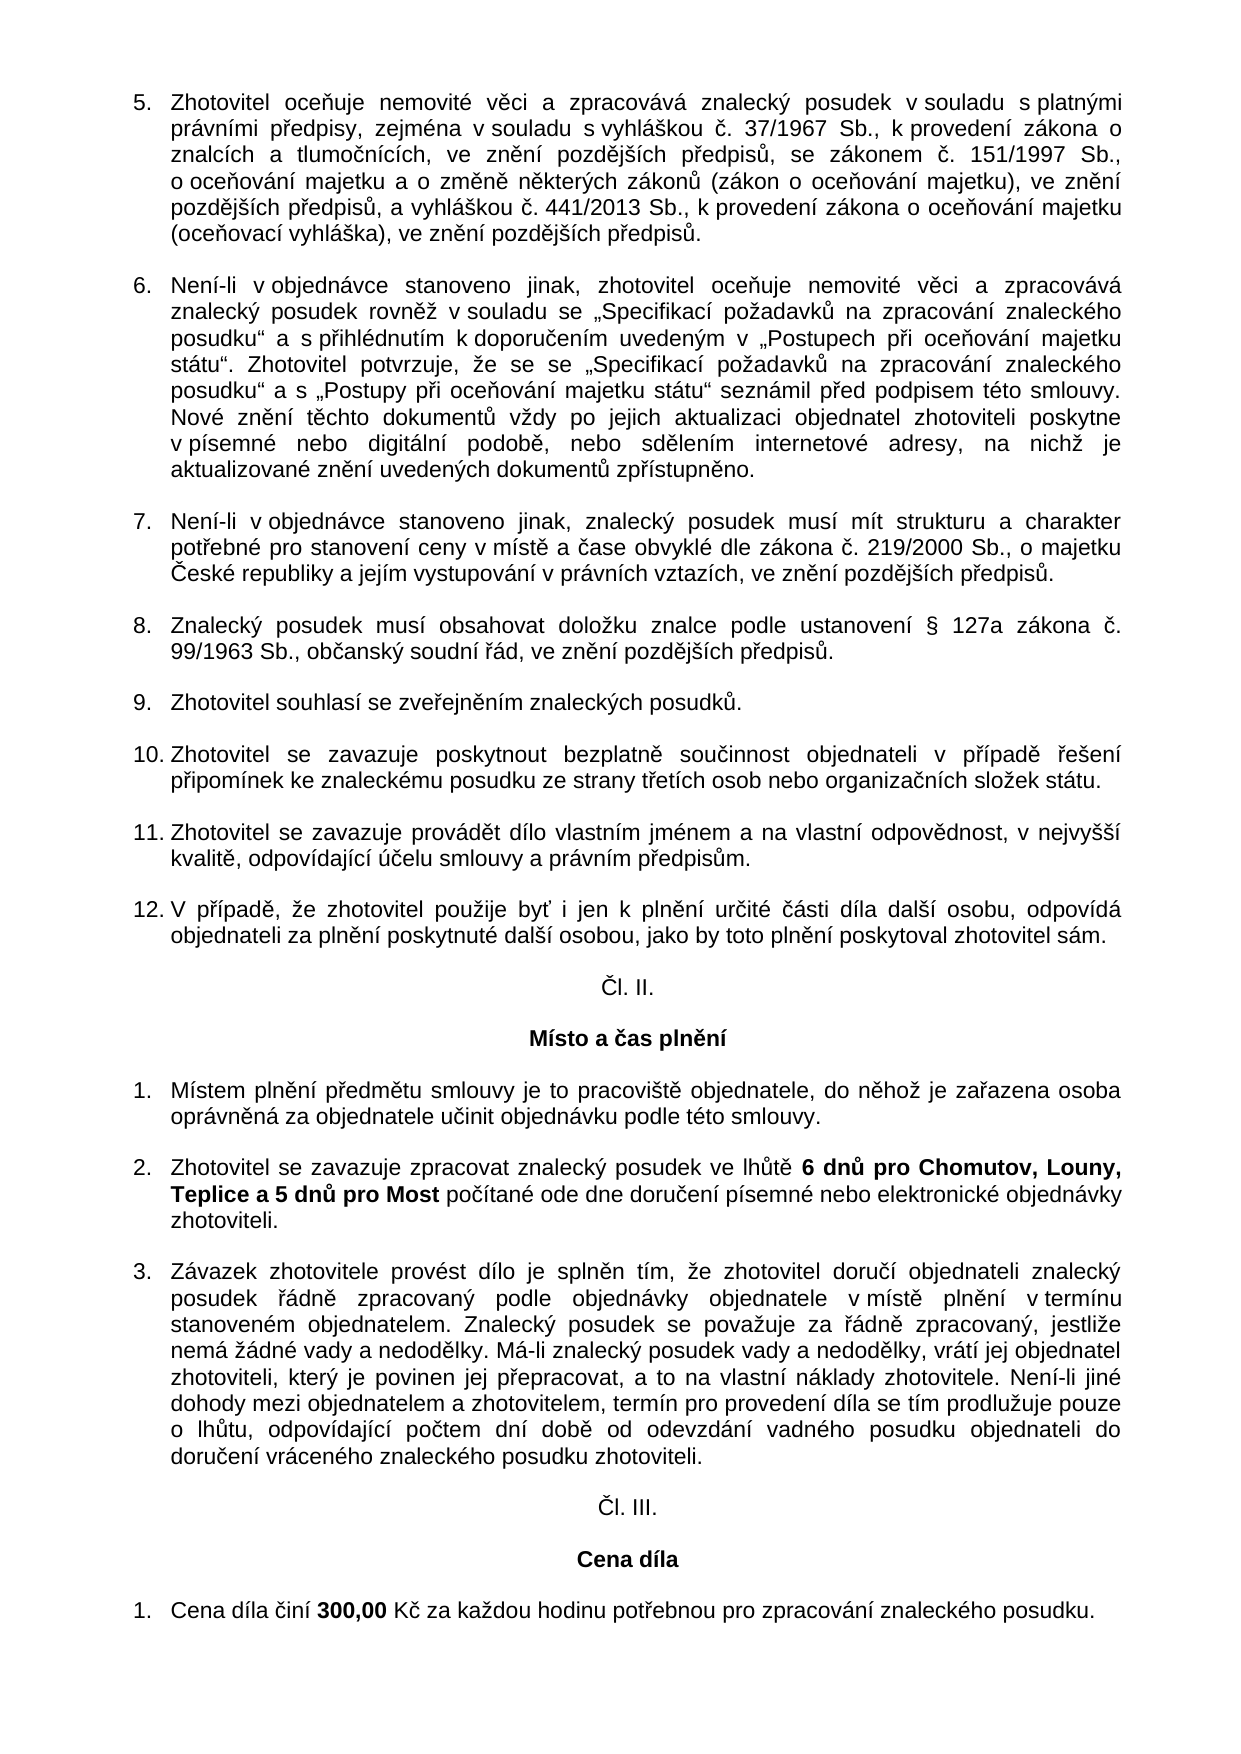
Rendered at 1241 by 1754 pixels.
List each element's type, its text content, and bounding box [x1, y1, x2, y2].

list Závazek zhotovitele provést dílo je splněn tím, že zhotovitel doručí objednateli znalecký posudek řádně zpracovaný podle objednávky objednatele v místě plnění v termínu stanoveném objednatelem. Znalecký posudek se považuje za řádně zpracovaný, jestliže nemá žádné vady a nedodělky. Má-li znalecký posudek vady a nedodělky, vrátí jej objednatel zhotoviteli, který je povinen jej přepracovat, a to na vlastní náklady zhotovitele. Není-li jiné dohody mezi objednatelem a zhotovitelem, termín pro provedení díla se tím prodlužuje pouze o lhůtu, odpovídající počtem dní době od odevzdání vadného posudku objednateli do doručení vráceného znaleckého posudku zhotoviteli. [133, 1258, 1122, 1469]
list Není-li v objednávce stanoveno jinak, zhotovitel oceňuje nemovité věci a zpracovává znalecký posudek rovněž v souladu se „Specifikací požadavků na zpracování znaleckého posudku“ a s přihlédnutím k doporučením uvedeným v „Postupech při oceňování majetku státu“. Zhotovitel potvrzuje, že se se „Specifikací požadavků na zpracování znaleckého posudku“ a s „Postupy při oceňování majetku státu“ seznámil před podpisem této smlouvy. Nové znění těchto dokumentů vždy po jejich aktualizaci objednatel zhotoviteli poskytne v písemné nebo digitální podobě, nebo sdělením internetové adresy, na nichž je aktualizované znění uvedených dokumentů zpřístupněno. [133, 272, 1122, 483]
list V případě, že zhotovitel použije byť i jen k plnění určité části díla další osobu, odpovídá objednateli za plnění poskytnuté další osobou, jako by toto plnění poskytoval zhotovitel sám. [133, 896, 1122, 949]
text Místo a čas plnění [133, 1025, 1122, 1052]
text Cena díla [133, 1546, 1122, 1572]
list Místem plnění předmětu smlouvy je to pracoviště objednatele, do něhož je zařazena osoba oprávněná za objednatele učinit objednávku podle této smlouvy. [133, 1077, 1122, 1129]
list Zhotovitel souhlasí se zveřejněním znaleckých posudků. [133, 689, 1122, 716]
list Zhotovitel se zavazuje provádět dílo vlastním jménem a na vlastní odpovědnost, v nejvyšší kvalitě, odpovídající účelu smlouvy a právním předpisům. [133, 818, 1122, 871]
list Zhotovitel se zavazuje zpracovat znalecký posudek ve lhůtě 6 dnů pro Chomutov, Louny, Teplice a 5 dnů pro Most počítané ode dne doručení písemné nebo elektronické objednávky zhotoviteli. [133, 1154, 1122, 1233]
text Čl. III. [133, 1494, 1122, 1521]
list Není-li v objednávce stanoveno jinak, znalecký posudek musí mít strukturu a charakter potřebné pro stanovení ceny v místě a čase obvyklé dle zákona č. 219/2000 Sb., o majetku České republiky a jejím vystupování v právních vztazích, ve znění pozdějších předpisů. [133, 508, 1122, 587]
list Cena díla činí 300,00 Kč za každou hodinu potřebnou pro zpracování znaleckého posudku. [133, 1597, 1122, 1623]
list Znalecký posudek musí obsahovat doložku znalce podle ustanovení § 127a zákona č. 99/1963 Sb., občanský soudní řád, ve znění pozdějších předpisů. [133, 612, 1122, 664]
list Zhotovitel se zavazuje poskytnout bezplatně součinnost objednateli v případě řešení připomínek ke znaleckému posudku ze strany třetích osob nebo organizačních složek státu. [133, 741, 1122, 793]
text Čl. II. [133, 974, 1122, 1000]
list Zhotovitel oceňuje nemovité věci a zpracovává znalecký posudek v souladu s platnými právními předpisy, zejména v souladu s vyhláškou č. 37/1967 Sb., k provedení zákona o znalcích a tlumočnících, ve znění pozdějších předpisů, se zákonem č. 151/1997 Sb., o oceňování majetku a o změně některých zákonů (zákon o oceňování majetku), ve znění pozdějších předpisů, a vyhláškou č. 441/2013 Sb., k provedení zákona o oceňování majetku (oceňovací vyhláška), ve znění pozdějších předpisů. [133, 89, 1122, 247]
